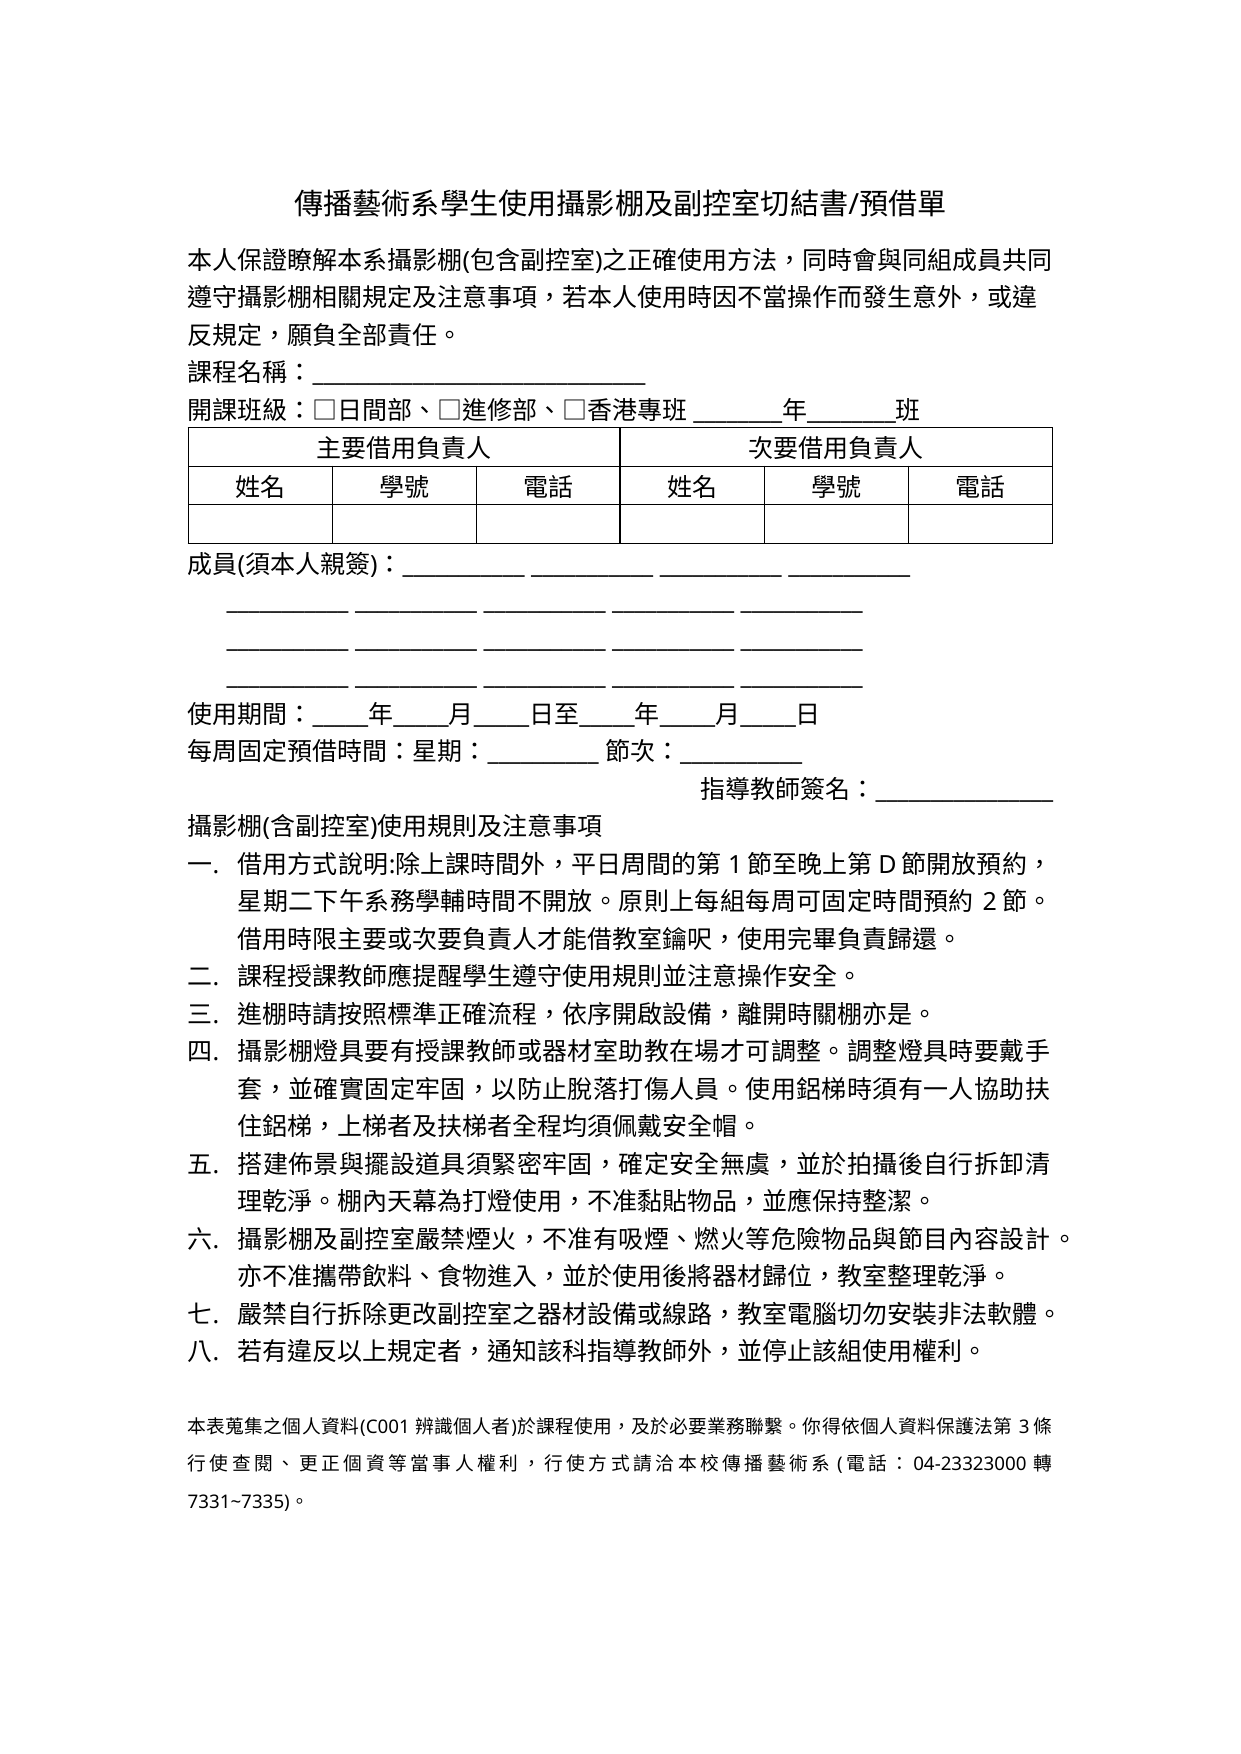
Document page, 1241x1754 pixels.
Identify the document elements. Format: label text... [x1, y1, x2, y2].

text 每周固定預借時間：星期：__________ 節次：___________ [187, 731, 1053, 769]
table_cell 學號 [333, 467, 476, 504]
list 攝影棚及副控室嚴禁煙火，不准有吸煙、燃火等危險物品與節目內容設計。亦不准攜帶飲料、食物進入，並於使用後將器材歸位，教室整理乾淨。 [187, 1219, 1053, 1294]
table_cell [333, 505, 476, 543]
text 本表蒐集之個人資料(C001 辨識個人者)於課程使用，及於必要業務聯繫。你得依個人資料保護法第3條行使查閱、更正個資等當事人權利，行使方式請洽本校傳播藝術系(電話：04-23323000轉7331~7335)。 [187, 1406, 1053, 1519]
table_cell 學號 [765, 467, 908, 504]
list 攝影棚燈具要有授課教師或器材室助教在場才可調整。調整燈具時要戴手套，並確實固定牢固，以防止脫落打傷人員。使用鋁梯時須有一人協助扶住鋁梯，上梯者及扶梯者全程均須佩戴安全帽。 [187, 1031, 1053, 1144]
text 傳播藝術系學生使用攝影棚及副控室切結書/預借單 [187, 164, 1053, 239]
table_cell 電話 [477, 467, 619, 504]
list 進棚時請按照標準正確流程，依序開啟設備，離開時關棚亦是。 [187, 994, 1053, 1031]
list 課程授課教師應提醒學生遵守使用規則並注意操作安全。 [187, 956, 1053, 994]
text ___________ ___________ ___________ ___________ ___________ [187, 619, 1053, 656]
table_cell [477, 505, 619, 543]
text 開課班級：□日間部、□進修部、□香港專班 ________年________班 [187, 389, 1053, 427]
table_cell 姓名 [189, 467, 332, 504]
table_cell [765, 505, 908, 543]
table_cell 電話 [909, 467, 1052, 504]
table_cell [621, 505, 764, 543]
text 課程名稱：______________________________ [187, 352, 1053, 389]
table_cell 姓名 [621, 467, 764, 504]
text ___________ ___________ ___________ ___________ ___________ [187, 656, 1053, 694]
list 借用方式說明:除上課時間外，平日周間的第1節至晚上第D節開放預約，星期二下午系務學輔時間不開放。原則上每組每周可固定時間預約2節。借用時限主要或次要負責人才能借教室鑰呎，使用完畢負責歸還。 [187, 844, 1053, 956]
table_cell [909, 505, 1052, 543]
table_header 主要借用負責人 [189, 428, 619, 466]
list 若有違反以上規定者，通知該科指導教師外，並停止該組使用權利。 [187, 1331, 1053, 1369]
table_cell [189, 505, 332, 543]
text 成員(須本人親簽)：___________ ___________ ___________ ___________ [187, 544, 1053, 581]
list 搭建佈景與擺設道具須緊密牢固，確定安全無虞，並於拍攝後自行拆卸清理乾淨。棚內天幕為打燈使用，不准黏貼物品，並應保持整潔。 [187, 1144, 1053, 1219]
table_header 次要借用負責人 [621, 428, 1052, 466]
text 本人保證瞭解本系攝影棚(包含副控室)之正確使用方法，同時會與同組成員共同遵守攝影棚相關規定及注意事項，若本人使用時因不當操作而發生意外，或違反規定，願負全部責任。 [187, 239, 1053, 352]
text 攝影棚(含副控室)使用規則及注意事項 [187, 806, 1053, 844]
text 使用期間：_____年_____月_____日至_____年_____月_____日 [187, 694, 1053, 731]
text ___________ ___________ ___________ ___________ ___________ [187, 581, 1053, 619]
list 嚴禁自行拆除更改副控室之器材設備或線路，教室電腦切勿安裝非法軟體。 [187, 1294, 1053, 1331]
text 指導教師簽名：________________ [187, 769, 1053, 806]
